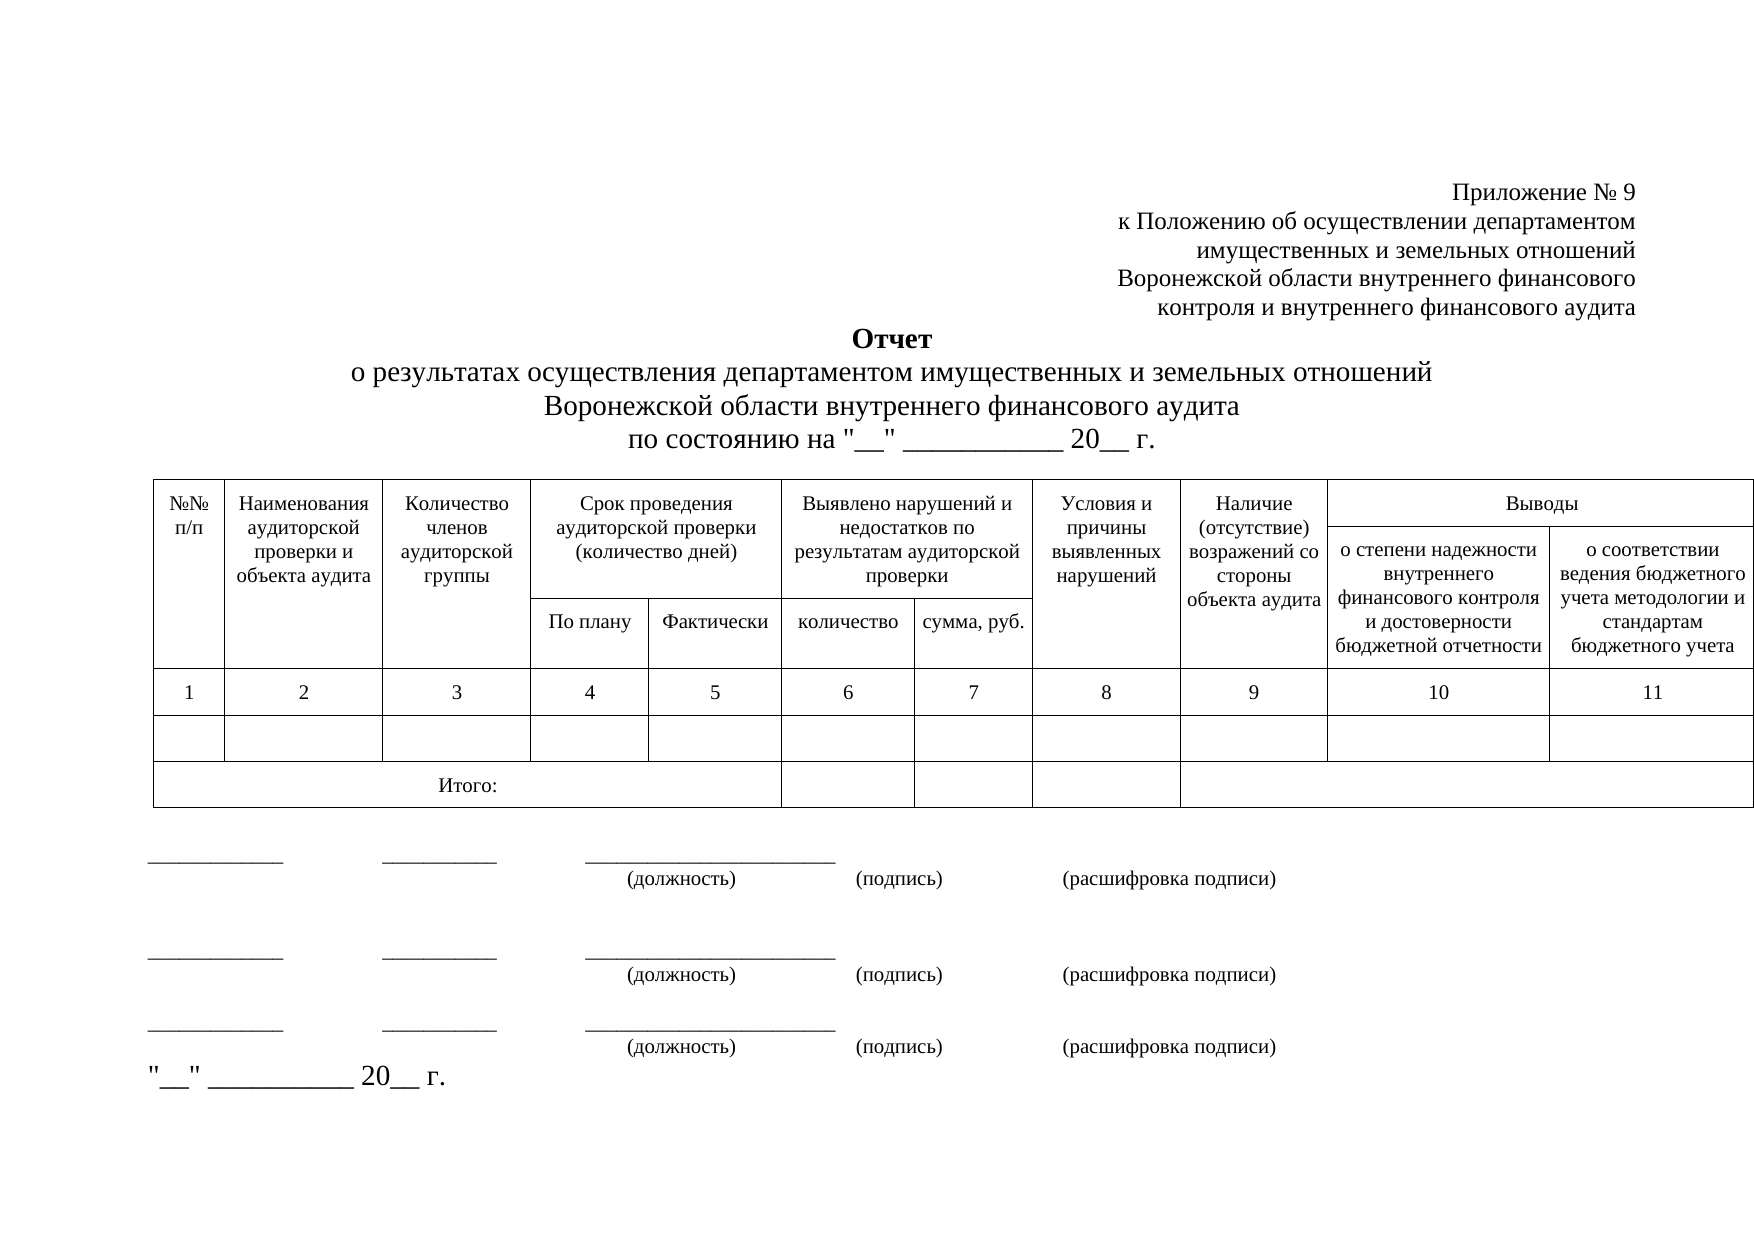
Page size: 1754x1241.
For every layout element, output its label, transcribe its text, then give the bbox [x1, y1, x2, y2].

table_cell Фактически [649, 599, 781, 668]
table_cell 11 [1550, 669, 1753, 714]
text Воронежской области внутреннего финансового [148, 263, 1636, 292]
table_cell [1033, 762, 1180, 807]
table_header №№ п/п [154, 480, 224, 668]
table_cell 6 [782, 669, 914, 714]
table_cell [782, 762, 914, 807]
table_cell Итого: [154, 762, 781, 807]
text _____________ ___________ ________________________ [148, 842, 1636, 866]
table_header Условия и причины выявленных нарушений [1033, 480, 1180, 668]
text (должность) (подпись) (расшифровка подписи) [148, 866, 1636, 890]
text имущественных и земельных отношений [148, 235, 1636, 263]
table_cell 10 [1328, 669, 1549, 714]
table_cell [1033, 716, 1180, 761]
table_header Выявлено нарушений и недостатков по результатам аудиторской проверки [782, 480, 1032, 598]
table_header Наименования аудиторской проверки и объекта аудита [225, 480, 382, 668]
text _____________ ___________ ________________________ [148, 938, 1636, 962]
text контроля и внутреннего финансового аудита [148, 292, 1636, 321]
text по состоянию на "__" ___________ 20__ г. [148, 422, 1636, 455]
table_cell 4 [531, 669, 648, 714]
text _____________ ___________ ________________________ [148, 1010, 1636, 1034]
table_cell [531, 716, 648, 761]
table_cell 7 [915, 669, 1032, 714]
text (должность) (подпись) (расшифровка подписи) [148, 962, 1636, 986]
table_cell По плану [531, 599, 648, 668]
text о результатах осуществления департаментом имущественных и земельных отношений [148, 354, 1636, 388]
table_header Выводы [1328, 480, 1753, 526]
text "__" __________ 20__ г. [148, 1058, 1636, 1092]
table_cell [225, 716, 382, 761]
table_cell количество [782, 599, 914, 668]
text Отчет [148, 321, 1636, 354]
table_cell [383, 716, 530, 761]
table_cell [154, 716, 224, 761]
table_cell 2 [225, 669, 382, 714]
table_cell 9 [1181, 669, 1327, 714]
table_cell [649, 716, 781, 761]
table_cell о соответствии ведения бюджетного учета методологии и стандартам бюджетного учета [1550, 527, 1753, 668]
table_cell о степени надежности внутреннего финансового контроля и достоверности бюджетной отчетности [1328, 527, 1549, 668]
text Приложение № 9 [148, 177, 1636, 206]
table_cell 8 [1033, 669, 1180, 714]
table_cell [1328, 716, 1549, 761]
table_cell [1181, 716, 1327, 761]
table_cell 5 [649, 669, 781, 714]
table_header Количество членов аудиторской группы [383, 480, 530, 668]
text (должность) (подпись) (расшифровка подписи) [148, 1034, 1636, 1058]
table_cell [782, 716, 914, 761]
table_header Наличие (отсутствие) возражений со стороны объекта аудита [1181, 480, 1327, 668]
table_cell [915, 716, 1032, 761]
table_cell [1181, 762, 1753, 807]
table_cell 1 [154, 669, 224, 714]
table_cell 3 [383, 669, 530, 714]
text Воронежской области внутреннего финансового аудита [148, 388, 1636, 422]
table_cell [1550, 716, 1753, 761]
text к Положению об осуществлении департаментом [148, 206, 1636, 235]
table_cell [915, 762, 1032, 807]
table_header Срок проведения аудиторской проверки (количество дней) [531, 480, 781, 598]
table_cell сумма, руб. [915, 599, 1032, 668]
